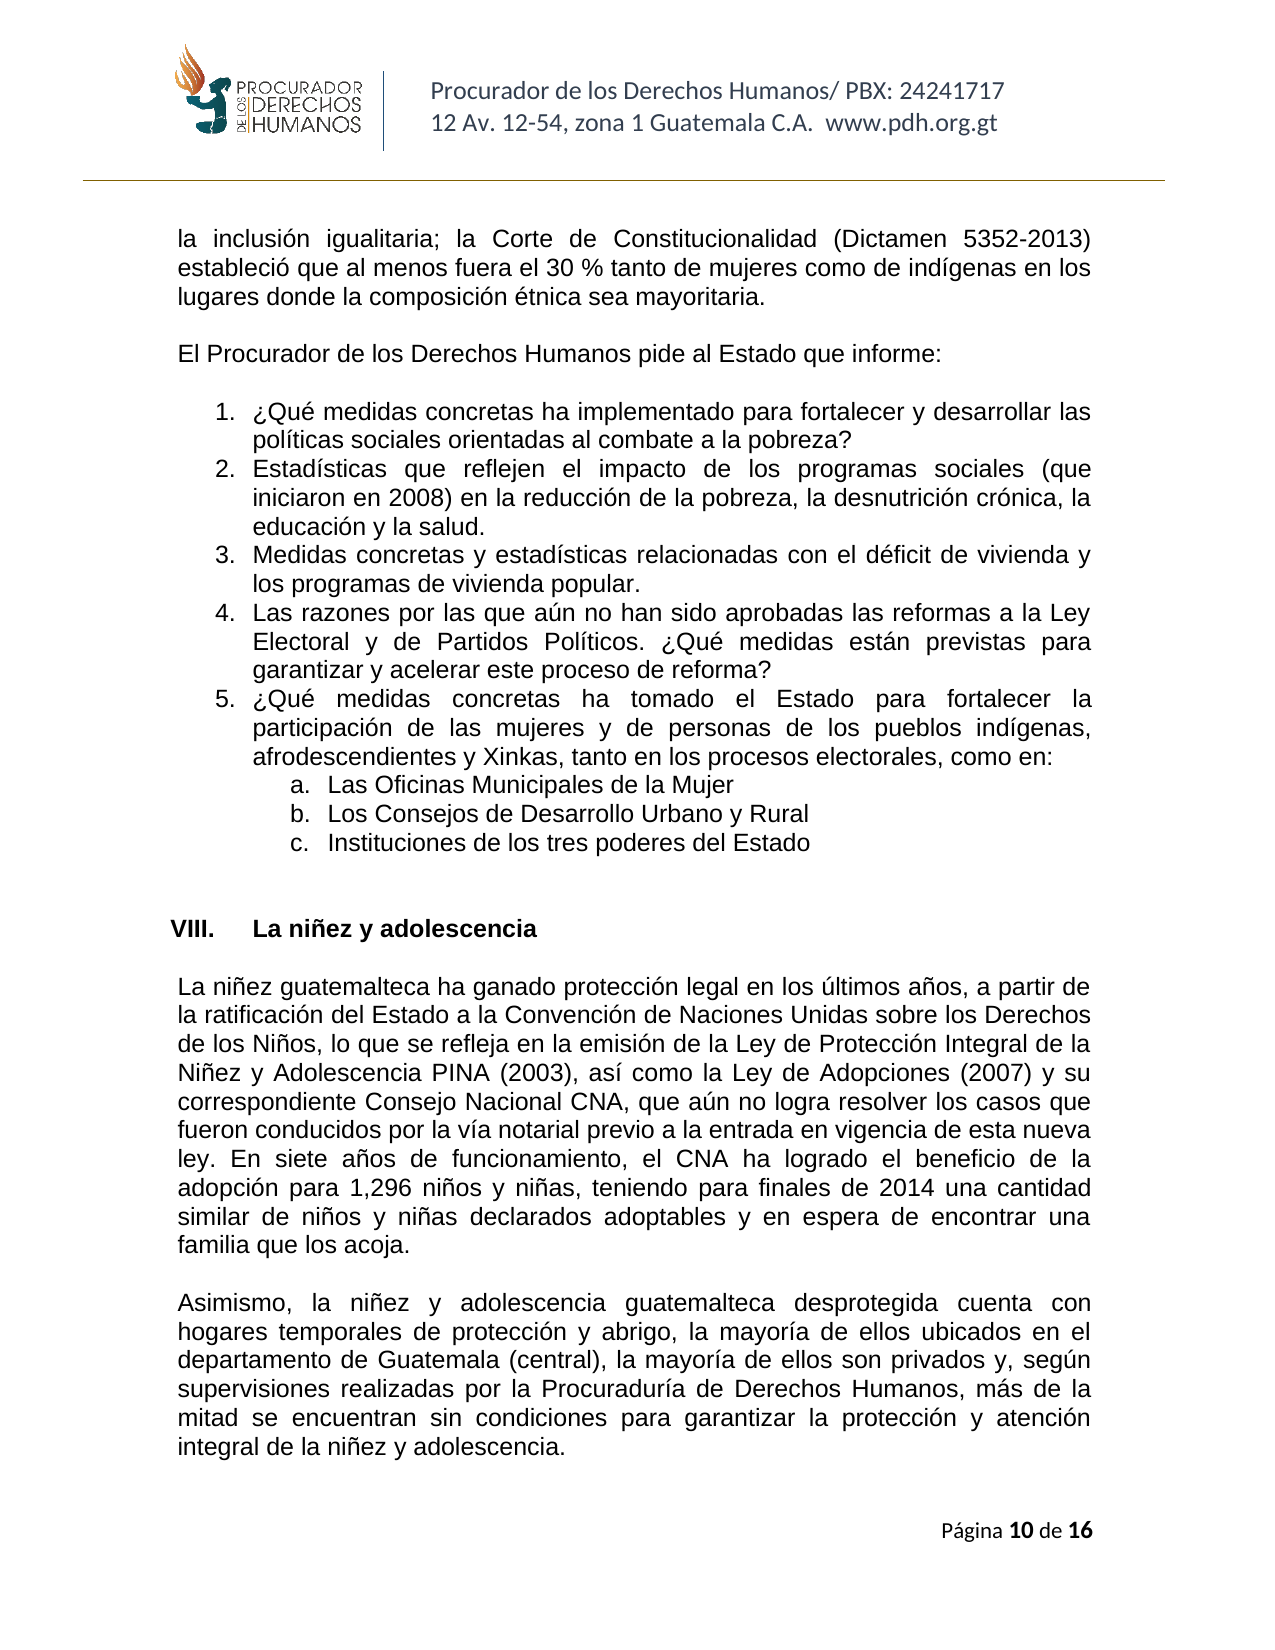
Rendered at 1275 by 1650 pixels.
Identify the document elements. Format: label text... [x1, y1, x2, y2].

text El Procurador de los Derechos Humanos pide al Estado que informe: [177, 339, 1093, 368]
list Estadísticas que reflejen el impacto de los programas sociales (que iniciaron en 2008) en la reducción de la pobreza, la desnutrición crónica, la educación y la salud. [215, 454, 1093, 540]
list La niñez y adolescencia [215, 914, 1093, 943]
text Asimismo, la niñez y adolescencia guatemalteca desprotegida cuenta con hogares temporales de protección y abrigo, la mayoría de ellos ubicados en el departamento de Guatemala (central), la mayoría de ellos son privados y, según supervisiones realizadas por la Procuraduría de Derechos Humanos, más de la mitad se encuentran sin condiciones para garantizar la protección y atención integral de la niñez y adolescencia. [177, 1288, 1093, 1460]
picture [169, 38, 368, 140]
list Instituciones de los tres poderes del Estado [290, 828, 1093, 857]
list Las Oficinas Municipales de la Mujer [290, 770, 1093, 799]
list Las razones por las que aún no han sido aprobadas las reformas a la Ley Electoral y de Partidos Políticos. ¿Qué medidas están previstas para garantizar y acelerar este proceso de reforma? [215, 598, 1093, 684]
list ¿Qué medidas concretas ha implementado para fortalecer y desarrollar las políticas sociales orientadas al combate a la pobreza? [215, 397, 1093, 454]
list Los Consejos de Desarrollo Urbano y Rural [290, 799, 1093, 828]
list Medidas concretas y estadísticas relacionadas con el déficit de vivienda y los programas de vivienda popular. [215, 540, 1093, 598]
list ¿Qué medidas concretas ha tomado el Estado para fortalecer la participación de las mujeres y de personas de los pueblos indígenas, afrodescendientes y Xinkas, tanto en los procesos electorales, como en: [215, 684, 1093, 770]
text La niñez guatemalteca ha ganado protección legal en los últimos años, a partir de la ratificación del Estado a la Convención de Naciones Unidas sobre los Derechos de los Niños, lo que se refleja en la emisión de la Ley de Protección Integral de la Niñez y Adolescencia PINA (2003), así como la Ley de Adopciones (2007) y su correspondiente Consejo Nacional CNA, que aún no logra resolver los casos que fueron conducidos por la vía notarial previo a la entrada en vigencia de esta nueva ley. En siete años de funcionamiento, el CNA ha logrado el beneficio de la adopción para 1,296 niños y niñas, teniendo para finales de 2014 una cantidad similar de niños y niñas declarados adoptables y en espera de encontrar una familia que los acoja. [177, 972, 1093, 1259]
